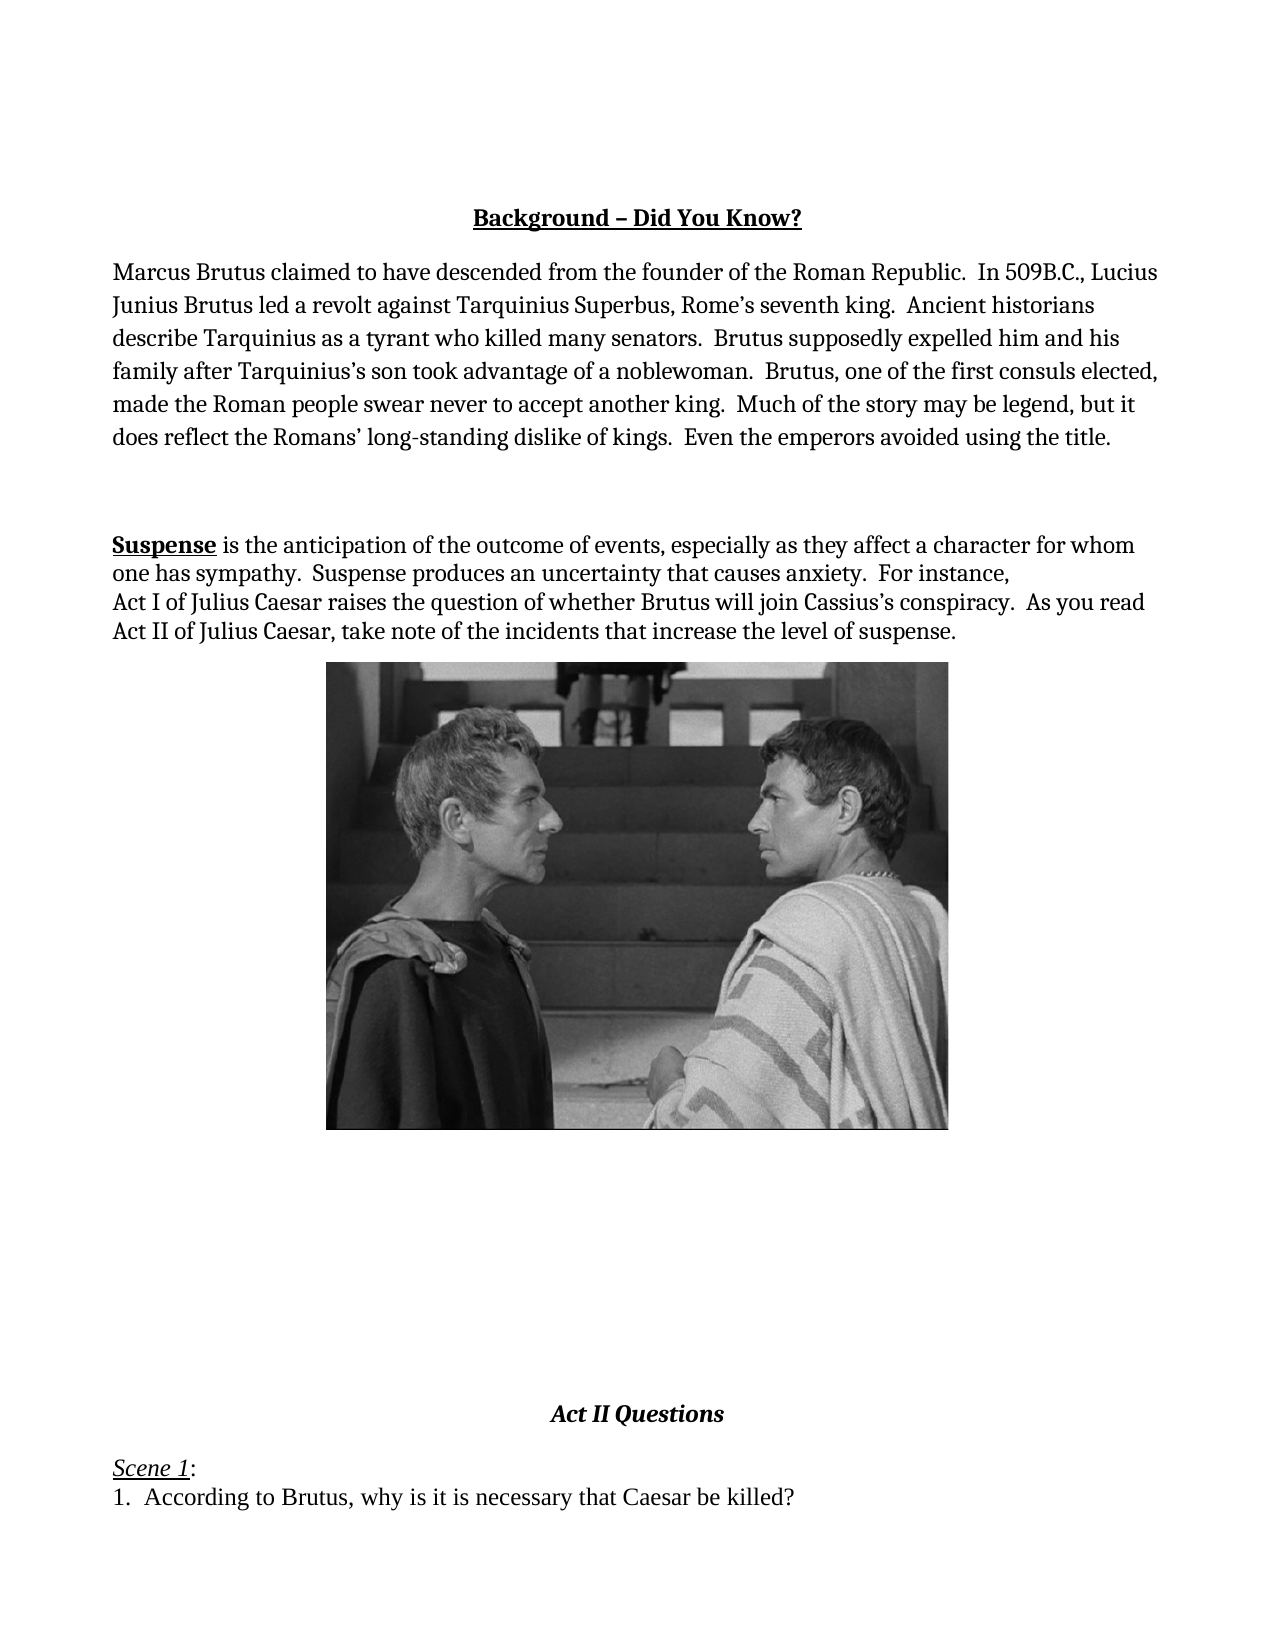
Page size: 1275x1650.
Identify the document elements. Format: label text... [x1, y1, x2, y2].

text Scene 1: [112, 1453, 1162, 1482]
text Act II Questions [112, 1399, 1162, 1428]
text Background – Did You Know? [112, 204, 1162, 233]
text 1. According to Brutus, why is it is necessary that Caesar be killed? [112, 1482, 1162, 1511]
picture [326, 662, 949, 1130]
text Act I of Julius Caesar raises the question of whether Brutus will join Cassius’s conspiracy. As you read Act II of Julius Caesar, take note of the incidents that increase the level of suspense. [112, 588, 1162, 646]
text Suspense is the anticipation of the outcome of events, especially as they affect a character for whom one has sympathy. Suspense produces an uncertainty that causes anxiety. For instance, [112, 531, 1162, 588]
text Marcus Brutus claimed to have descended from the founder of the Roman Republic. In 509B.C., Lucius Junius Brutus led a revolt against Tarquinius Superbus, Rome’s seventh king. Ancient historians describe Tarquinius as a tyrant who killed many senators. Brutus supposedly expelled him and his family after Tarquinius’s son took advantage of a noblewoman. Brutus, one of the first consuls elected, made the Roman people swear never to accept another king. Much of the story may be legend, but it does reflect the Romans’ long-standing dislike of kings. Even the emperors avoided using the title. [112, 258, 1162, 452]
